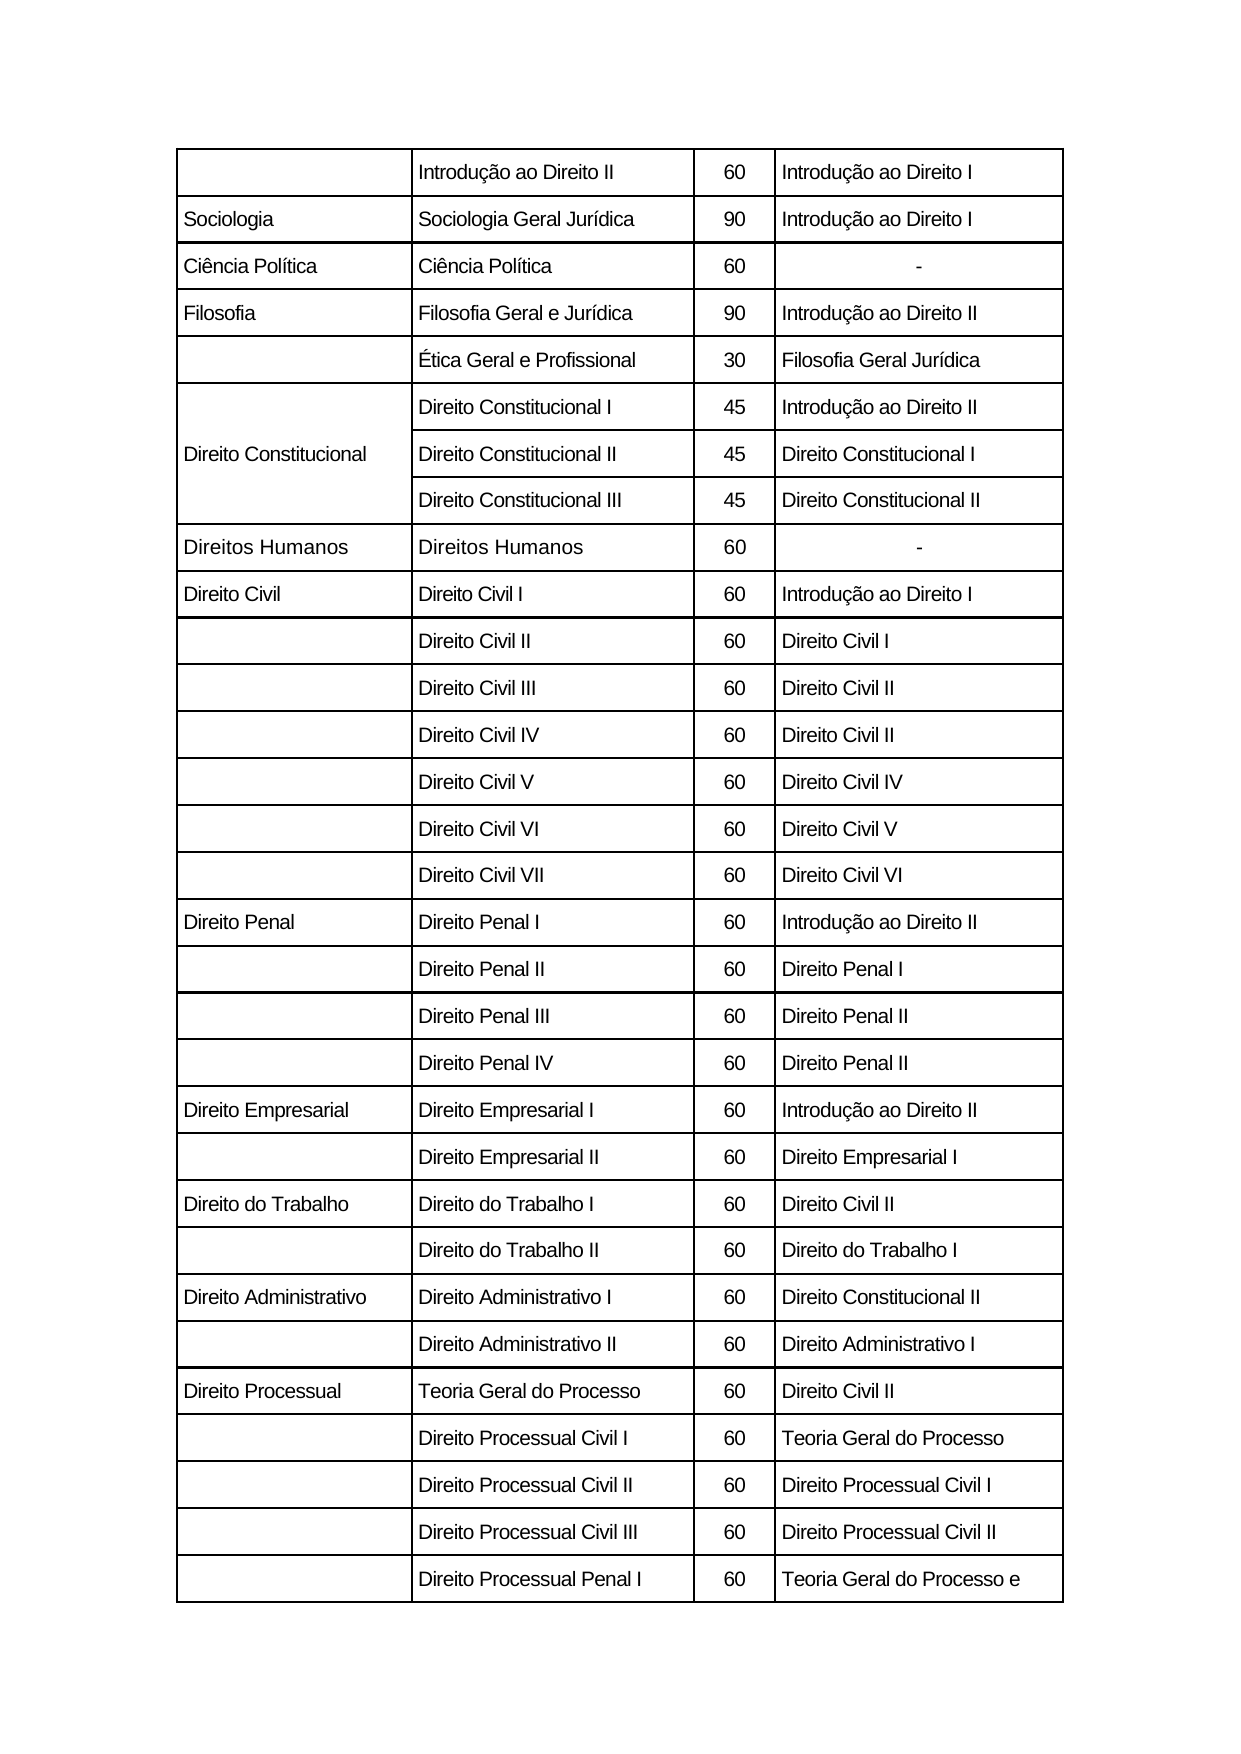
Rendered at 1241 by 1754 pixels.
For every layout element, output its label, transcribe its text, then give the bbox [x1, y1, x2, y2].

table_cell Ética Geral e Profissional [413, 337, 693, 382]
table_cell Direito Constitucional I [776, 431, 1062, 476]
table_cell Direito Administrativo I [776, 1322, 1062, 1366]
table_cell Direito Civil VI [413, 806, 693, 851]
table_cell Direito Processual Civil III [413, 1509, 693, 1554]
table_cell Direito Civil II [776, 1369, 1062, 1413]
table_cell Direito Constitucional II [776, 1275, 1062, 1319]
table_cell [178, 994, 411, 1038]
table_cell [178, 1134, 411, 1179]
table_cell Direito Empresarial I [413, 1087, 693, 1132]
table_cell Direito Constitucional II [413, 431, 693, 476]
table_cell 60 [695, 244, 774, 288]
table_cell [178, 947, 411, 991]
table_cell Direito Penal I [413, 900, 693, 944]
table_cell - [776, 244, 1062, 288]
table_cell [178, 1415, 411, 1460]
table_cell 60 [695, 806, 774, 851]
table_cell Filosofia Geral Jurídica [776, 337, 1062, 382]
table_cell 60 [695, 150, 774, 194]
table_cell Direito do Trabalho [178, 1181, 411, 1226]
table_cell [178, 665, 411, 710]
table_cell Direito Constitucional III [413, 478, 693, 523]
table_cell Introdução ao Direito II [776, 1087, 1062, 1132]
table_cell Direito Civil [178, 572, 411, 616]
table_cell Direito Processual Civil I [776, 1462, 1062, 1507]
table_cell Direito Penal I [776, 947, 1062, 991]
table_cell Introdução ao Direito I [776, 572, 1062, 616]
table_cell Direito Penal II [776, 1040, 1062, 1085]
table_cell 60 [695, 1556, 774, 1601]
table_cell Direito Civil II [776, 712, 1062, 757]
table_cell Direito do Trabalho I [413, 1181, 693, 1226]
table_cell [178, 853, 411, 898]
table_cell Direito Empresarial [178, 1087, 411, 1132]
table_cell Direito Civil II [413, 619, 693, 663]
table_cell Direito Civil III [413, 665, 693, 710]
table_cell 60 [695, 525, 774, 569]
table_cell Direito Penal II [776, 994, 1062, 1038]
table_cell Direito Penal III [413, 994, 693, 1038]
table_cell [178, 1228, 411, 1273]
table_cell 60 [695, 994, 774, 1038]
table_cell 45 [695, 478, 774, 523]
table_cell [178, 1462, 411, 1507]
table_cell Direito Civil V [776, 806, 1062, 851]
table_cell 60 [695, 572, 774, 616]
table_cell [178, 337, 411, 382]
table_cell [413, 1556, 693, 1601]
table_cell [178, 1322, 411, 1366]
table_cell Direito do Trabalho II [413, 1228, 693, 1273]
table_cell Direito Processual Civil II [776, 1509, 1062, 1554]
table_cell Filosofia Geral e Jurídica [413, 290, 693, 335]
table_cell Direito Civil VI [776, 853, 1062, 898]
table_cell Direito Penal IV [413, 1040, 693, 1085]
table_cell Direito Civil IV [776, 759, 1062, 804]
table_cell 90 [695, 290, 774, 335]
table_cell [178, 759, 411, 804]
table_cell Introdução ao Direito II [776, 900, 1062, 944]
table_cell Direito Civil I [776, 619, 1062, 663]
table_cell Direito Administrativo II [413, 1322, 693, 1366]
table_cell Direito Administrativo I [413, 1275, 693, 1319]
table_cell Direito Penal II [413, 947, 693, 991]
table_cell Direito Administrativo [178, 1275, 411, 1319]
table_cell 60 [695, 1275, 774, 1319]
table_cell Direito Processual [178, 1369, 411, 1413]
table_cell Introdução ao Direito II [413, 150, 693, 194]
table_cell 60 [695, 759, 774, 804]
table_cell Direito Processual Civil I [413, 1415, 693, 1460]
table_cell 60 [695, 619, 774, 663]
table_cell Direito Civil I [413, 572, 693, 616]
table_cell Sociologia [178, 197, 411, 241]
table_cell Direito Constitucional [178, 384, 411, 523]
table_cell Direito Empresarial I [776, 1134, 1062, 1179]
table_cell [178, 1509, 411, 1554]
table_cell Direito Civil II [776, 665, 1062, 710]
table_cell Teoria Geral do Processo [776, 1415, 1062, 1460]
table_cell Direito Constitucional I [413, 384, 693, 429]
table_cell 60 [695, 712, 774, 757]
table_cell Ciência Política [413, 244, 693, 288]
table_cell 60 [695, 1087, 774, 1132]
table_cell Direito Civil VII [413, 853, 693, 898]
table_cell 60 [695, 665, 774, 710]
table_cell Introdução ao Direito I [776, 197, 1062, 241]
table_cell Direitos Humanos [413, 525, 693, 569]
table_cell 60 [695, 1322, 774, 1366]
table_cell 60 [695, 1134, 774, 1179]
table_cell 45 [695, 384, 774, 429]
table_cell Teoria Geral do Processo [413, 1369, 693, 1413]
table_cell Direito do Trabalho I [776, 1228, 1062, 1273]
table_cell Direitos Humanos [178, 525, 411, 569]
table_cell [178, 712, 411, 757]
table_cell Filosofia [178, 290, 411, 335]
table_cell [776, 1556, 1062, 1601]
table_cell 60 [695, 1181, 774, 1226]
table_cell Direito Processual Civil II [413, 1462, 693, 1507]
table_cell Direito Constitucional II [776, 478, 1062, 523]
table_cell - [776, 525, 1062, 569]
table_cell [178, 150, 411, 194]
table_cell Ciência Política [178, 244, 411, 288]
table_cell [178, 1040, 411, 1085]
table_cell 60 [695, 900, 774, 944]
table_cell Introdução ao Direito II [776, 384, 1062, 429]
table_cell Direito Empresarial II [413, 1134, 693, 1179]
table_cell Sociologia Geral Jurídica [413, 197, 693, 241]
table_cell 60 [695, 1369, 774, 1413]
table_cell Direito Penal [178, 900, 411, 944]
table_cell Direito Civil V [413, 759, 693, 804]
table_cell 60 [695, 1228, 774, 1273]
table_cell Direito Civil II [776, 1181, 1062, 1226]
table_cell 30 [695, 337, 774, 382]
table_cell Introdução ao Direito II [776, 290, 1062, 335]
table_cell Direito Civil IV [413, 712, 693, 757]
table_cell 60 [695, 947, 774, 991]
table_cell 60 [695, 1415, 774, 1460]
table_cell [178, 806, 411, 851]
table_cell 60 [695, 853, 774, 898]
table_cell [178, 619, 411, 663]
table_cell 60 [695, 1462, 774, 1507]
table_cell 45 [695, 431, 774, 476]
table_cell 60 [695, 1509, 774, 1554]
table_cell 60 [695, 1040, 774, 1085]
table_cell Introdução ao Direito I [776, 150, 1062, 194]
table_cell 90 [695, 197, 774, 241]
table_cell [178, 1556, 411, 1601]
